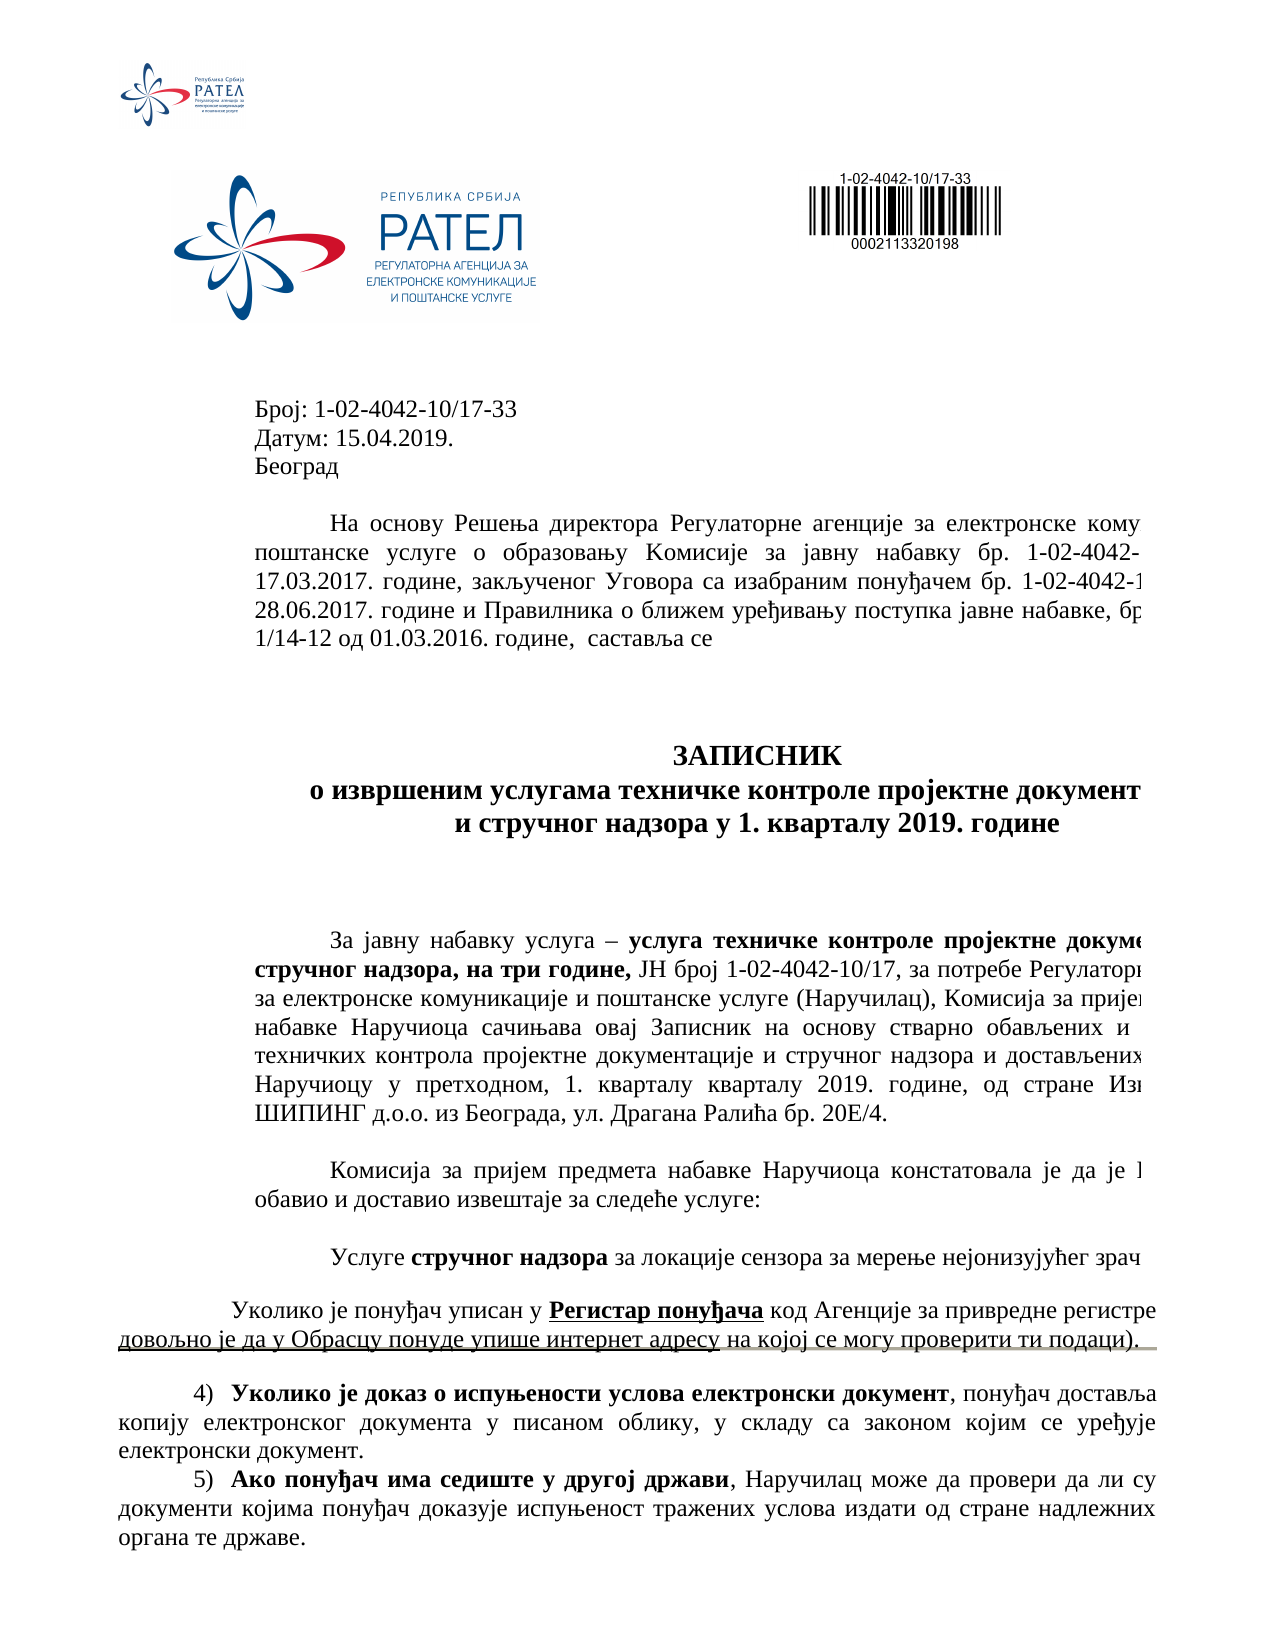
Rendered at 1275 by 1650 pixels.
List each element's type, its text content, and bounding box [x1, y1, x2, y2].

list Ако понуђач има седиште у другој држави, Наручилац може да провери да ли су документи којима понуђач доказује испуњеност тражених услова издати од стране надлежних органа те државе. [118, 1464, 1157, 1551]
list Уколико је доказ о испуњености услова електронски документ, понуђач доставља копију електронског документа у писаном облику, у складу са законом којим се уређује електронски документ. [118, 1378, 1157, 1464]
text Уколико је понуђач уписан у Регистар понуђача код Агенције за привредне регистре довољно је да у Обрасцу понуде упише интернет адресу на којој се могу проверити ти подаци). [118, 1296, 1157, 1353]
picture [118, 60, 247, 129]
